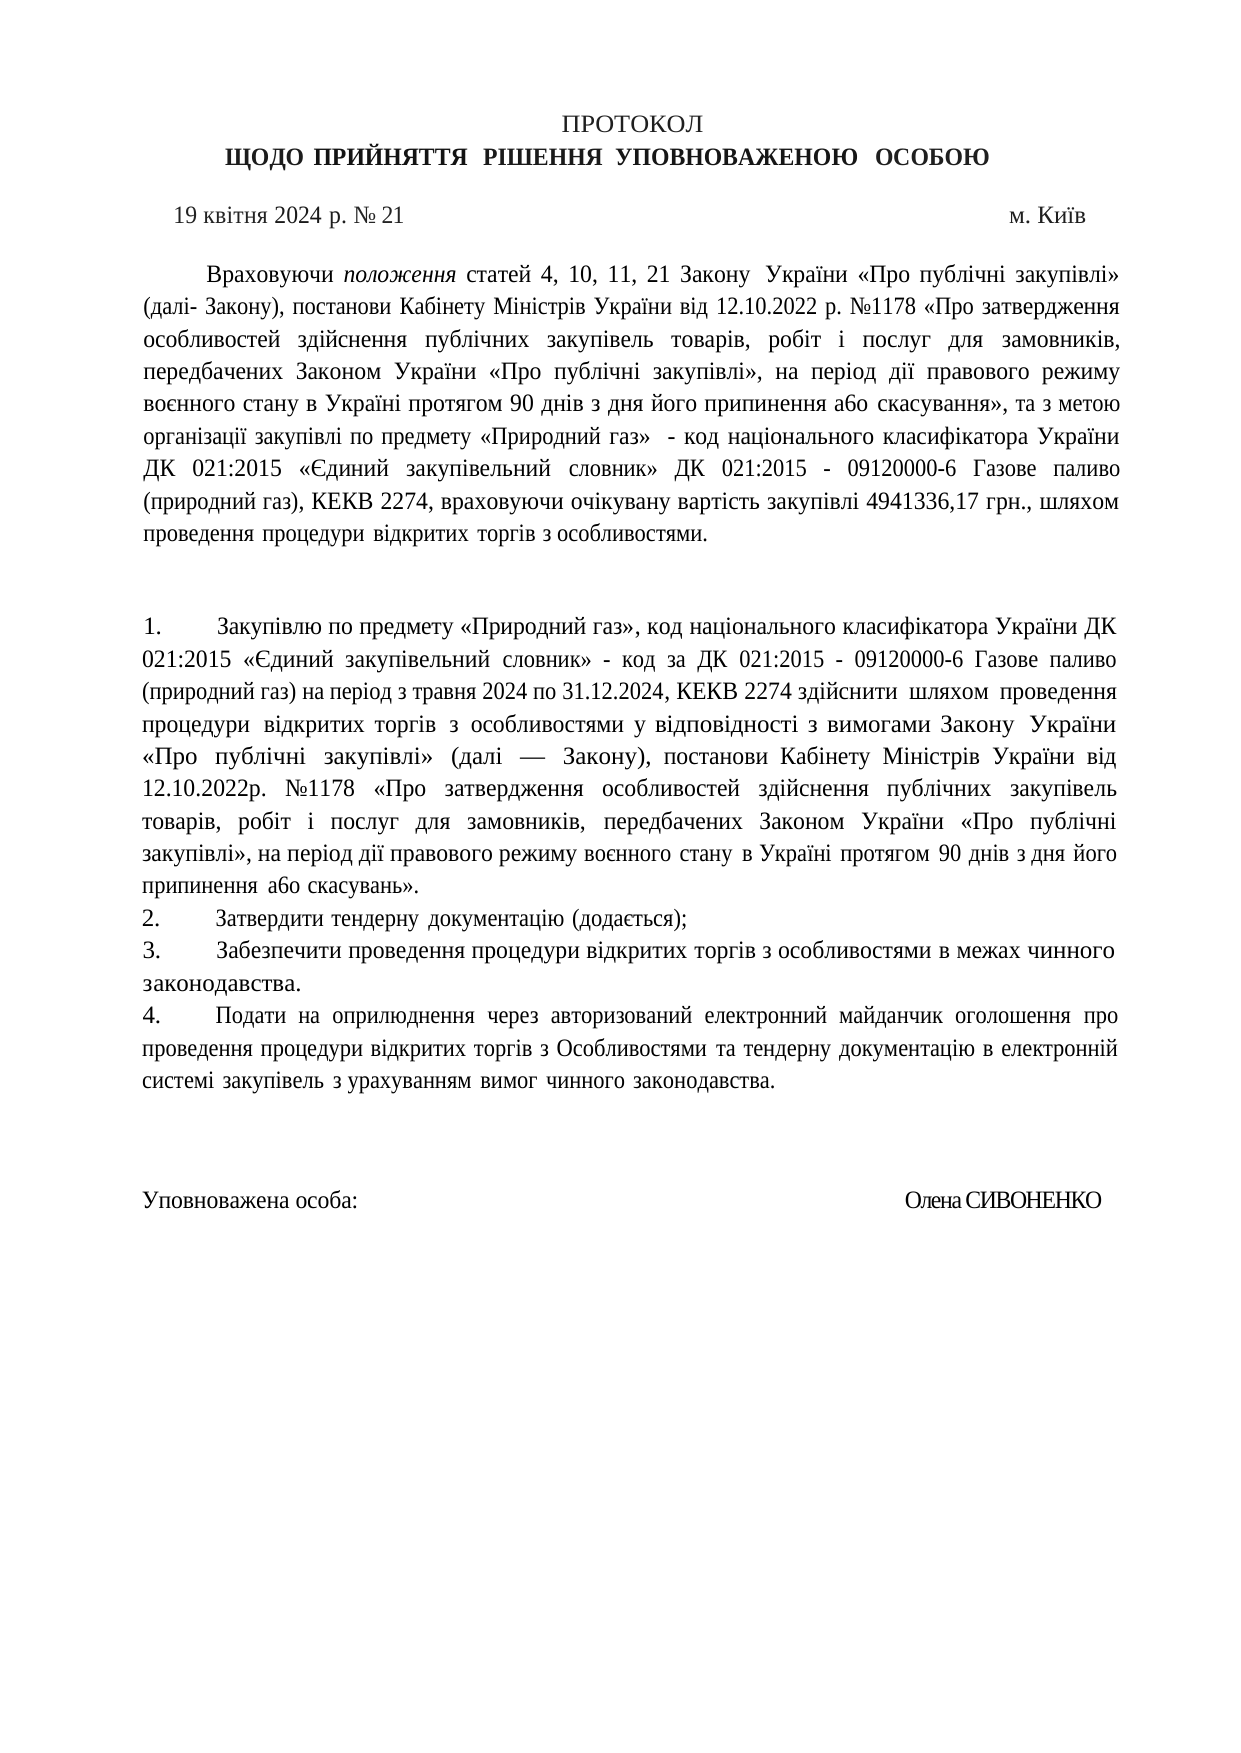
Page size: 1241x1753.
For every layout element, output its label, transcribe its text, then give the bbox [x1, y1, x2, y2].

text ЩОДО ПРИЙНЯТТЯ РІШЕННЯ УПОВНОВАЖЕНОЮ ОСОБОЮ [222, 142, 992, 171]
list Забезпечити проведення процедури відкритих торгів з особливостями в межах чинного законодавства. [142, 936, 1116, 997]
text ПРОТОКОЛ [222, 109, 1043, 137]
text 19 квітня 2024 р. № 21 м. Київ [131, 201, 1128, 229]
title Уповноважена особа: Олена СИВОНЕНКО [142, 1185, 1132, 1214]
list Закупівлю по предмету «Природний газ», код національного класифікатора України ДК 021:2015 «Єдиний закупівельний словник» - код за ДК 021:2015 - 09120000-6 Газове паливо (природний газ) на період з травня 2024 по 31.12.2024, КЕКВ 2274 здійснити шляхом проведення процедури відкритих торгів з особливостями у відповідності з вимогами Закону України «Про публічні закупівлі» (далі — Закону), постанови Кабінету Міністрів України від 12.10.2022p. №1178 «Про затвердження особливостей здійснення публічних закупівель товарів, робіт i послуг для замовників, передбачених Законом України «Про публічні закупівлі», на період дії правового режиму воєнного стану в Україні протягом 90 днів з дня його припинення a6o скасувань». [142, 611, 1117, 899]
text Враховуючи положення статей 4, 10, 11, 21 Закону України «Про публічні закупівлі» (далі- Закону), постанови Кабінету Міністрів України від 12.10.2022 р. №1178 «Пpo затвердження особливостей здійснення публічних закупівель товарів, робіт i послуг для замовників, передбачених Законом України «Про публічні закупівлі», на період дії правового режиму воєнного стану в Україні протягом 90 днів з дня йoго припинення a6o скасування», та з метою організації закупівлі по предмету «Природний газ» - код національного класифікатора України ДК 021:2015 «Єдиний закупівельний словник» ДК 021:2015 - 09120000-6 Газове паливо (природний газ), КЕКВ 2274, враховуючи очікувану вартість закупівлі 4941336,17 грн., шляхом проведення процедури відкритих торгів з особливостями. [143, 259, 1121, 547]
list Затвердити тендерну документацію (додається); [142, 903, 1132, 932]
list Подати на оприлюднення через авторизований електронний майданчик оголошення про проведення процедури відкритих торгів з Особливостями та тендерну документацію в електронній системі закупівель з урахуванням вимог чинного законодавства. [142, 1000, 1118, 1094]
